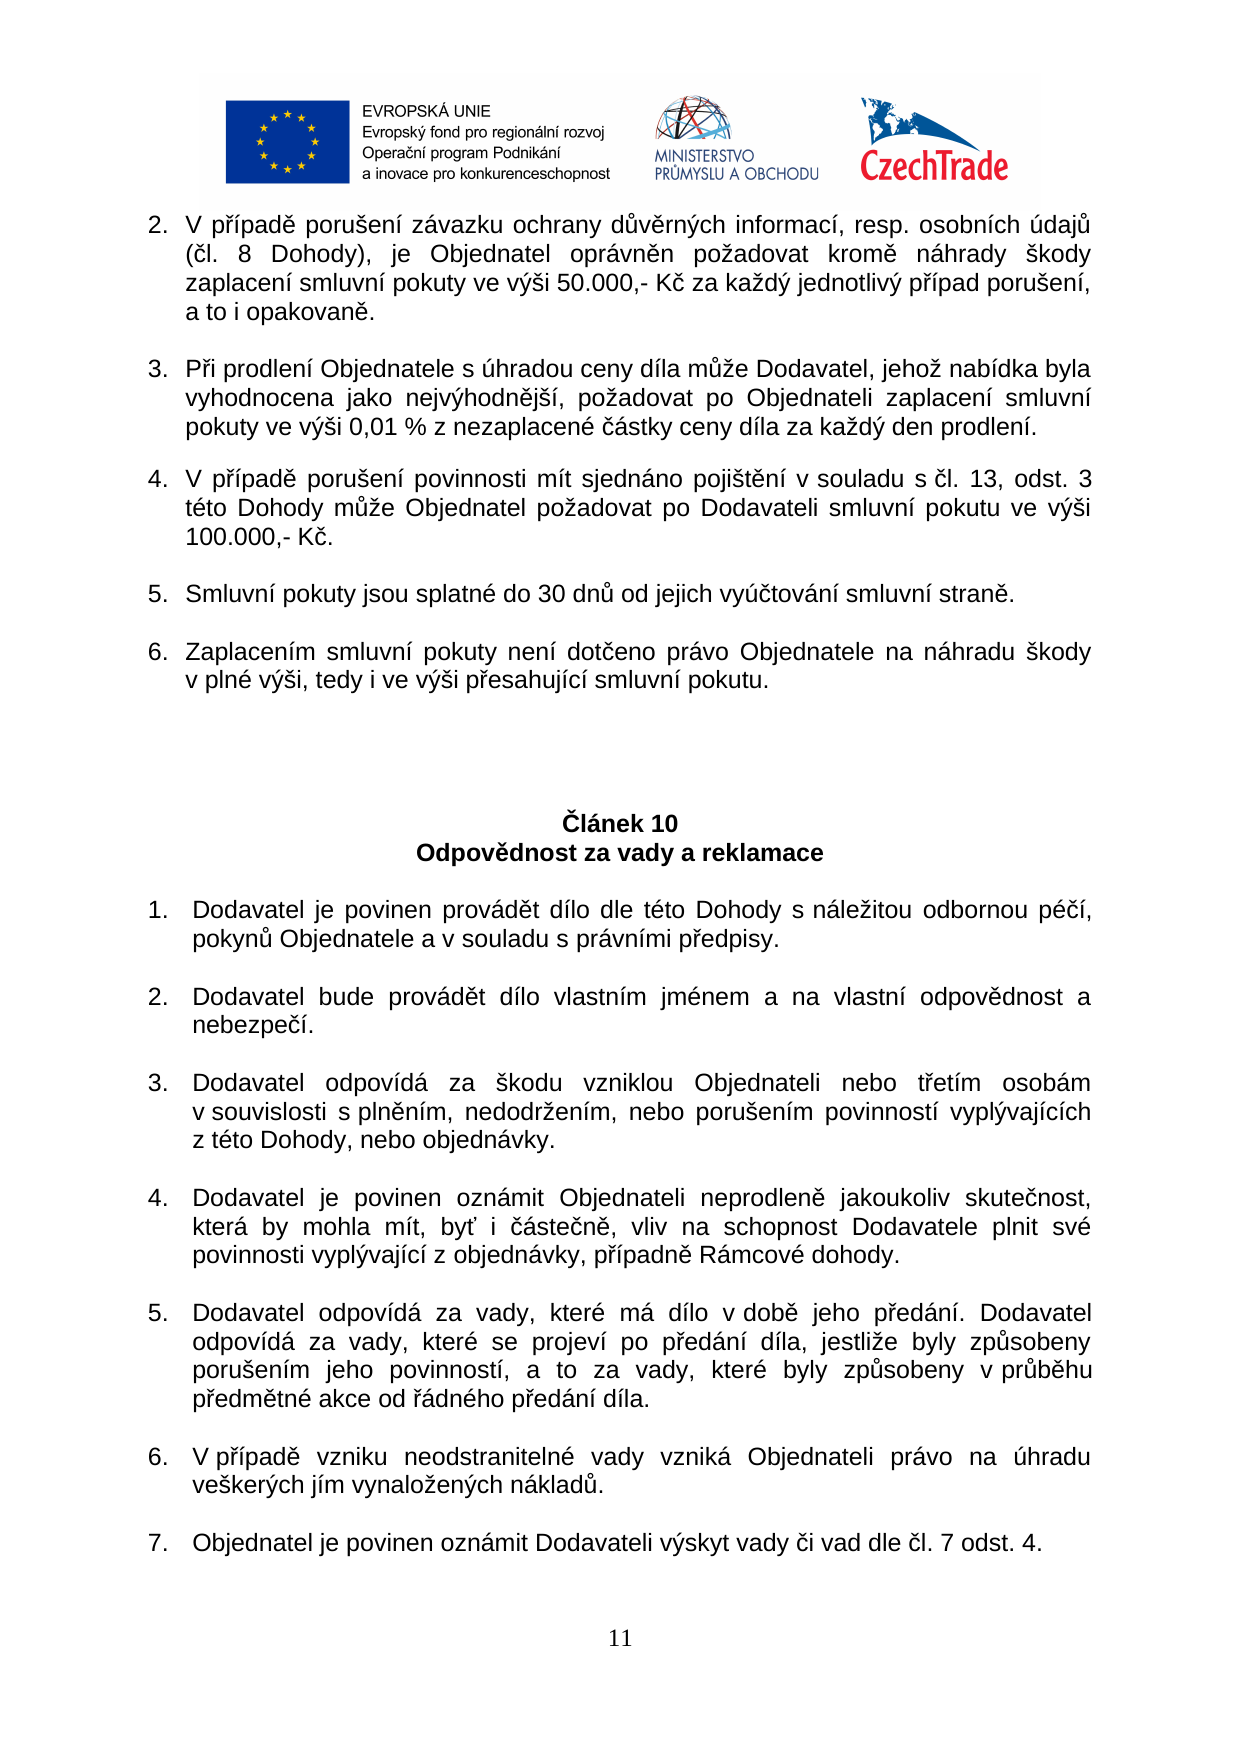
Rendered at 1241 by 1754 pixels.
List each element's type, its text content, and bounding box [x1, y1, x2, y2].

list V případě porušení závazku ochrany důvěrných informací, resp. osobních údajů (čl. 8 Dohody), je Objednatel oprávněn požadovat kromě náhrady škody zaplacení smluvní pokuty ve výši 50.000,- Kč za každý jednotlivý případ porušení, a to i opakovaně. [148, 210, 1093, 325]
list Smluvní pokuty jsou splatné do 30 dnů od jejich vyúčtování smluvní straně. [148, 579, 1093, 608]
list Dodavatel odpovídá za vady, které má dílo v době jeho předání. Dodavatel odpovídá za vady, které se projeví po předání díla, jestliže byly způsobeny porušením jeho povinností, a to za vady, které byly způsobeny v průběhu předmětné akce od řádného předání díla. [148, 1298, 1093, 1413]
list Zaplacením smluvní pokuty není dotčeno právo Objednatele na náhradu škody v plné výši, tedy i ve výši přesahující smluvní pokutu. [148, 637, 1093, 694]
list Dodavatel odpovídá za škodu vzniklou Objednateli nebo třetím osobám v souvislosti s plněním, nedodržením, nebo porušením povinností vyplývajících z této Dohody, nebo objednávky. [148, 1068, 1093, 1154]
list Dodavatel bude provádět dílo vlastním jménem a na vlastní odpovědnost a nebezpečí. [148, 982, 1093, 1039]
list Dodavatel je povinen oznámit Objednateli neprodleně jakoukoliv skutečnost, která by mohla mít, byť i částečně, vliv na schopnost Dodavatele plnit své povinnosti vyplývající z objednávky, případně Rámcové dohody. [148, 1183, 1093, 1269]
text Článek 10 [148, 809, 1093, 838]
list V případě porušení povinnosti mít sjednáno pojištění v souladu s čl. 13, odst. 3 této Dohody může Objednatel požadovat po Dodavateli smluvní pokutu ve výši 100.000,- Kč. [148, 464, 1093, 550]
list Objednatel je povinen oznámit Dodavateli výskyt vady či vad dle čl. 7 odst. 4. [148, 1528, 1093, 1557]
list Dodavatel je povinen provádět dílo dle této Dohody s náležitou odbornou péčí, pokynů Objednatele a v souladu s právními předpisy. [148, 895, 1093, 953]
text Odpovědnost za vady a reklamace [148, 838, 1093, 867]
picture [199, 73, 1042, 211]
list V případě vzniku neodstranitelné vady vzniká Objednateli právo na úhradu veškerých jím vynaložených nákladů. [148, 1442, 1093, 1499]
list Při prodlení Objednatele s úhradou ceny díla může Dodavatel, jehož nabídka byla vyhodnocena jako nejvýhodnější, požadovat po Objednateli zaplacení smluvní pokuty ve výši 0,01 % z nezaplacené částky ceny díla za každý den prodlení. [148, 354, 1093, 440]
